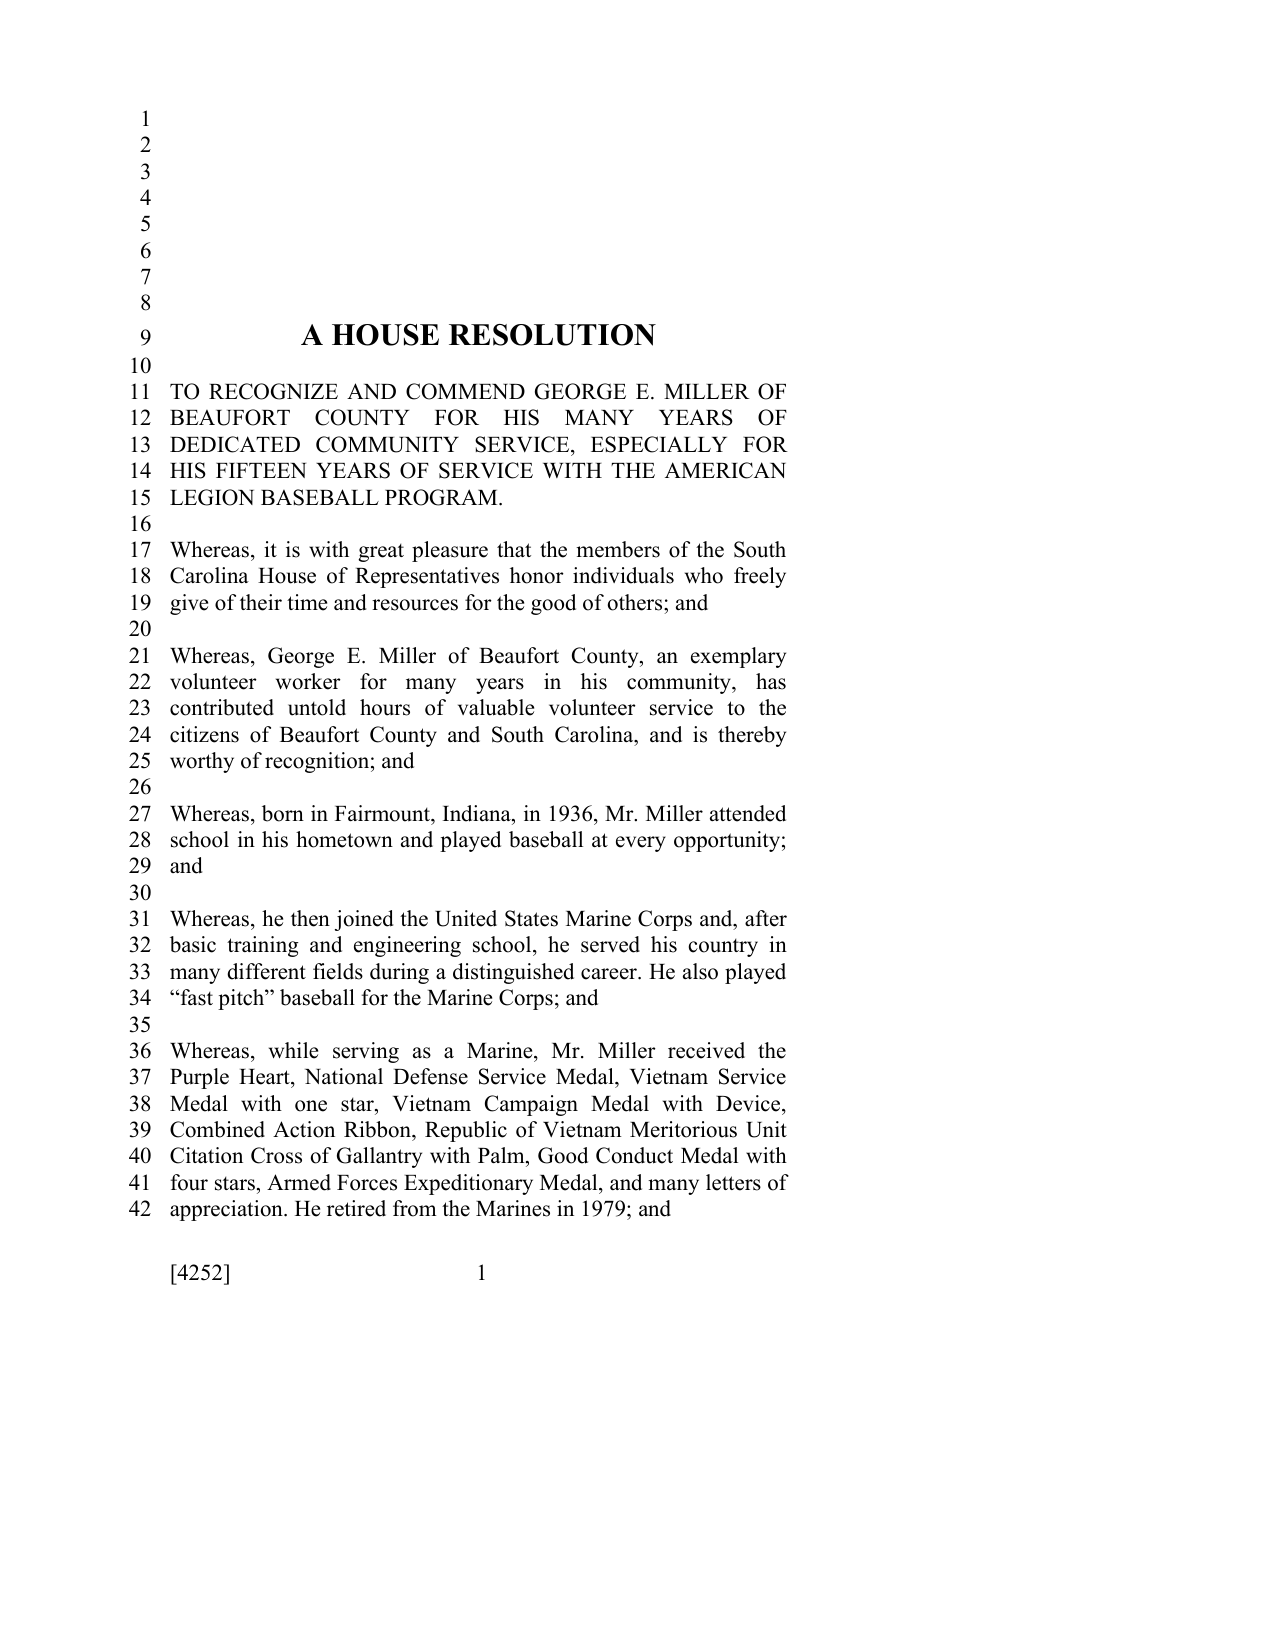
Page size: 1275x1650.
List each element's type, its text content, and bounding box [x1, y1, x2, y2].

text A HOUSE RESOLUTION [169, 316, 787, 352]
text Whereas, born in Fairmount, Indiana, in 1936, Mr. Miller attended school in his hometown and played baseball at every opportunity; and [169, 800, 787, 879]
text Whereas, it is with great pleasure that the members of the South Carolina House of Representatives honor individuals who freely give of their time and resources for the good of others; and [169, 536, 787, 615]
text Whereas, while serving as a Marine, Mr. Miller received the Purple Heart, National Defense Service Medal, Vietnam Service Medal with one star, Vietnam Campaign Medal with Device, Combined Action Ribbon, Republic of Vietnam Meritorious Unit Citation Cross of Gallantry with Palm, Good Conduct Medal with four stars, Armed Forces Expeditionary Medal, and many letters of appreciation. He retired from the Marines in 1979; and [169, 1037, 787, 1221]
text Whereas, he then joined the United States Marine Corps and, after basic training and engineering school, he served his country in many different fields during a distinguished career. He also played “fast pitch” baseball for the Marine Corps; and [169, 905, 787, 1011]
text TO RECOGNIZE AND COMMEND GEORGE E. MILLER OF BEAUFORT COUNTY FOR HIS MANY YEARS OF DEDICATED COMMUNITY SERVICE, ESPECIALLY FOR HIS FIFTEEN YEARS OF SERVICE WITH THE AMERICAN LEGION BASEBALL PROGRAM. [169, 378, 787, 510]
text Whereas, George E. Miller of Beaufort County, an exemplary volunteer worker for many years in his community, has contributed untold hours of valuable volunteer service to the citizens of Beaufort County and South Carolina, and is thereby worthy of recognition; and [169, 642, 787, 773]
